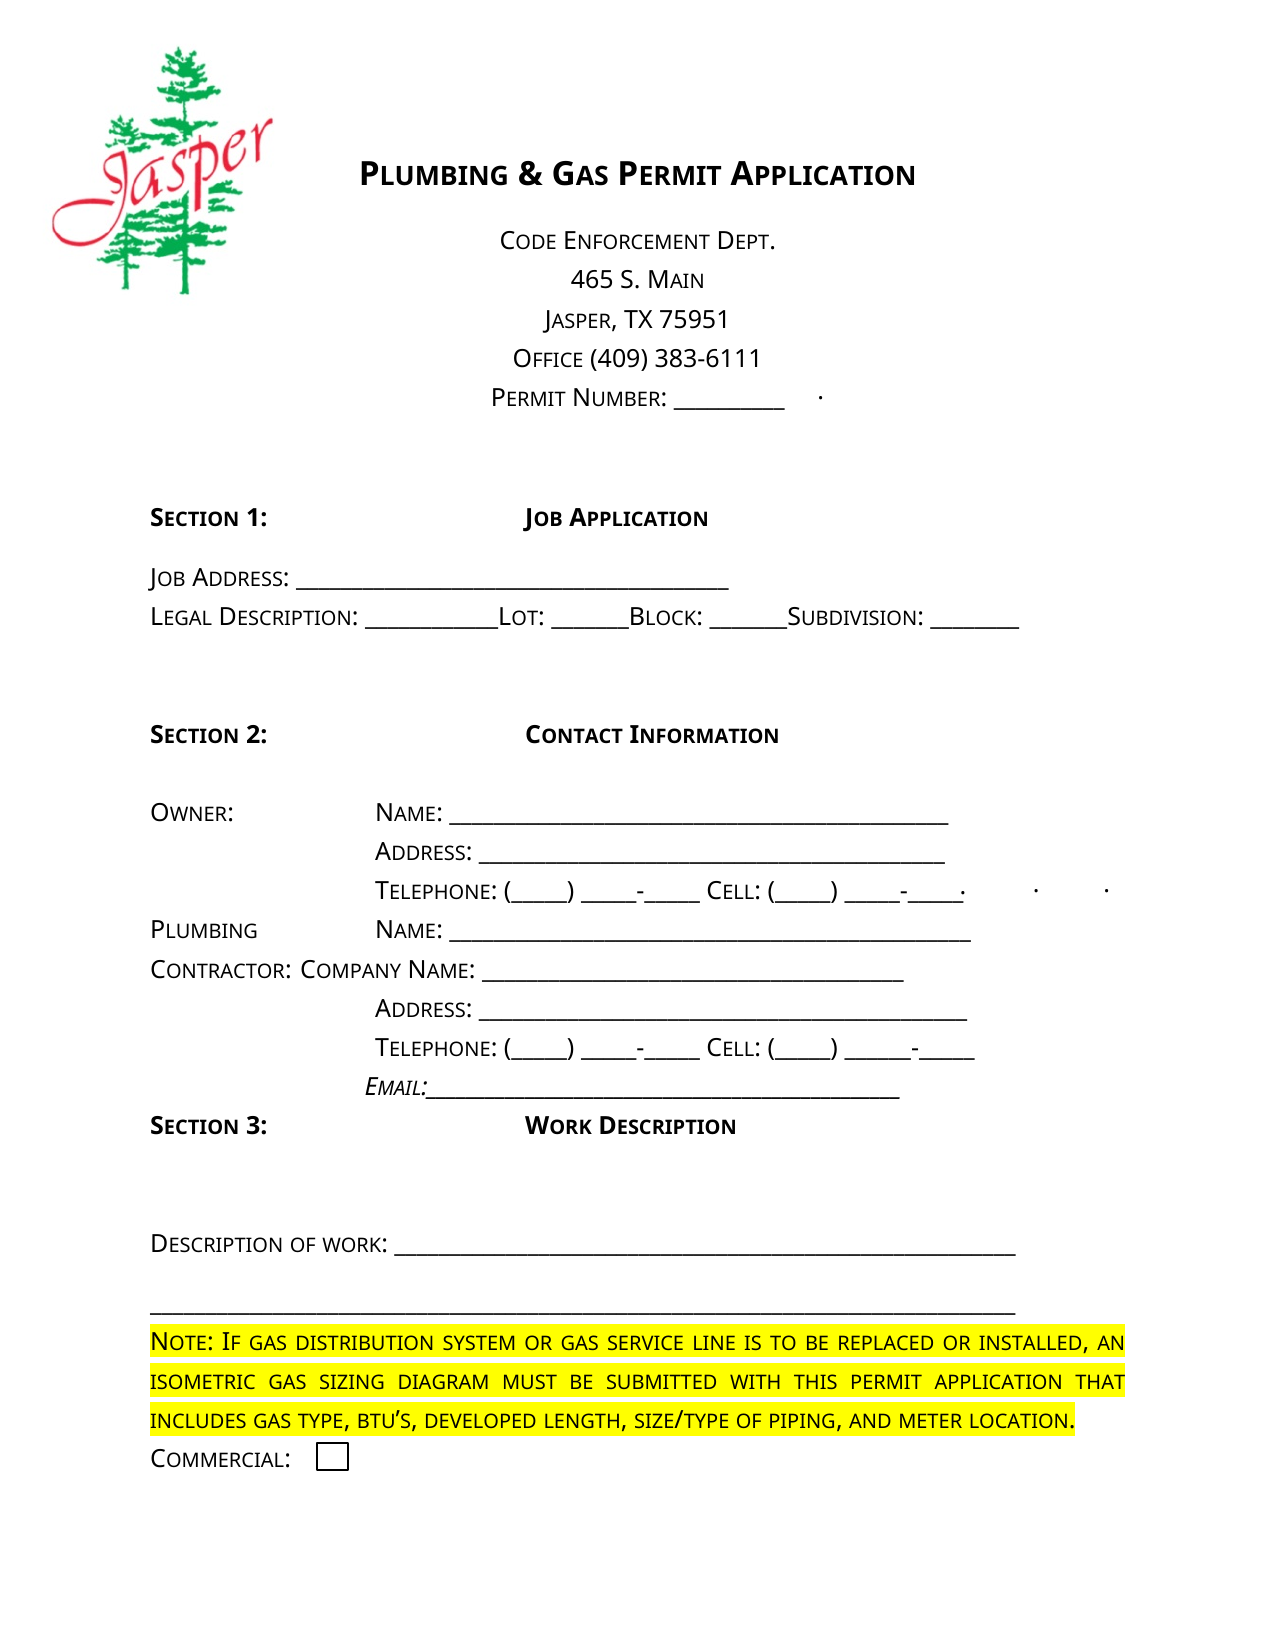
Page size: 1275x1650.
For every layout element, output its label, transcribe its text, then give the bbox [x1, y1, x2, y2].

text Section 2: Contact Information [150, 716, 1125, 750]
text Description of work: ________________________________________________________ [150, 1226, 1125, 1259]
text Contractor: Company Name: ______________________________________ [150, 951, 1125, 985]
text Office (409) 383-6111 [150, 341, 1125, 374]
text Telephone: (_____) _____-_____ Cell: (_____) ______-_____ [150, 1030, 1125, 1064]
text Code Enforcement Dept. [150, 223, 1125, 257]
text Plumbing & Gas Permit Application [150, 150, 1125, 195]
text Commercial: [150, 1441, 1125, 1475]
text Owner: Name: _____________________________________________ [150, 795, 1125, 829]
text Address: __________________________________________ [150, 834, 1125, 868]
text Plumbing Name: _______________________________________________ [150, 912, 1125, 946]
text Section 1: Job Application [150, 500, 1125, 534]
text Job Address: _______________________________________ [150, 560, 1125, 594]
picture [12, 14, 329, 330]
text 465 S. Main [150, 262, 1125, 296]
text Email:________________________________________________ [150, 1069, 1125, 1103]
text Section 3: Work Description [150, 1108, 1125, 1142]
text Jasper, TX 75951 [150, 301, 1125, 335]
text Note: If gas distribution system or gas service line is to be replaced or installed, an isometric gas sizing diagram must be submitted with this permit application that includes gas type, btu’s, developed length, size/type of piping, and meter location. [150, 1397, 1125, 1436]
text Permit Number: __________ [150, 380, 1125, 414]
text Telephone: (_____) _____-_____ Cell: (_____) _____-_____ [150, 873, 1125, 907]
text Address: ____________________________________________ [150, 991, 1125, 1024]
text Legal Description: ____________Lot: _______Block: _______Subdivision: ________ [150, 599, 1125, 633]
text ______________________________________________________________________________ [150, 1284, 1125, 1318]
